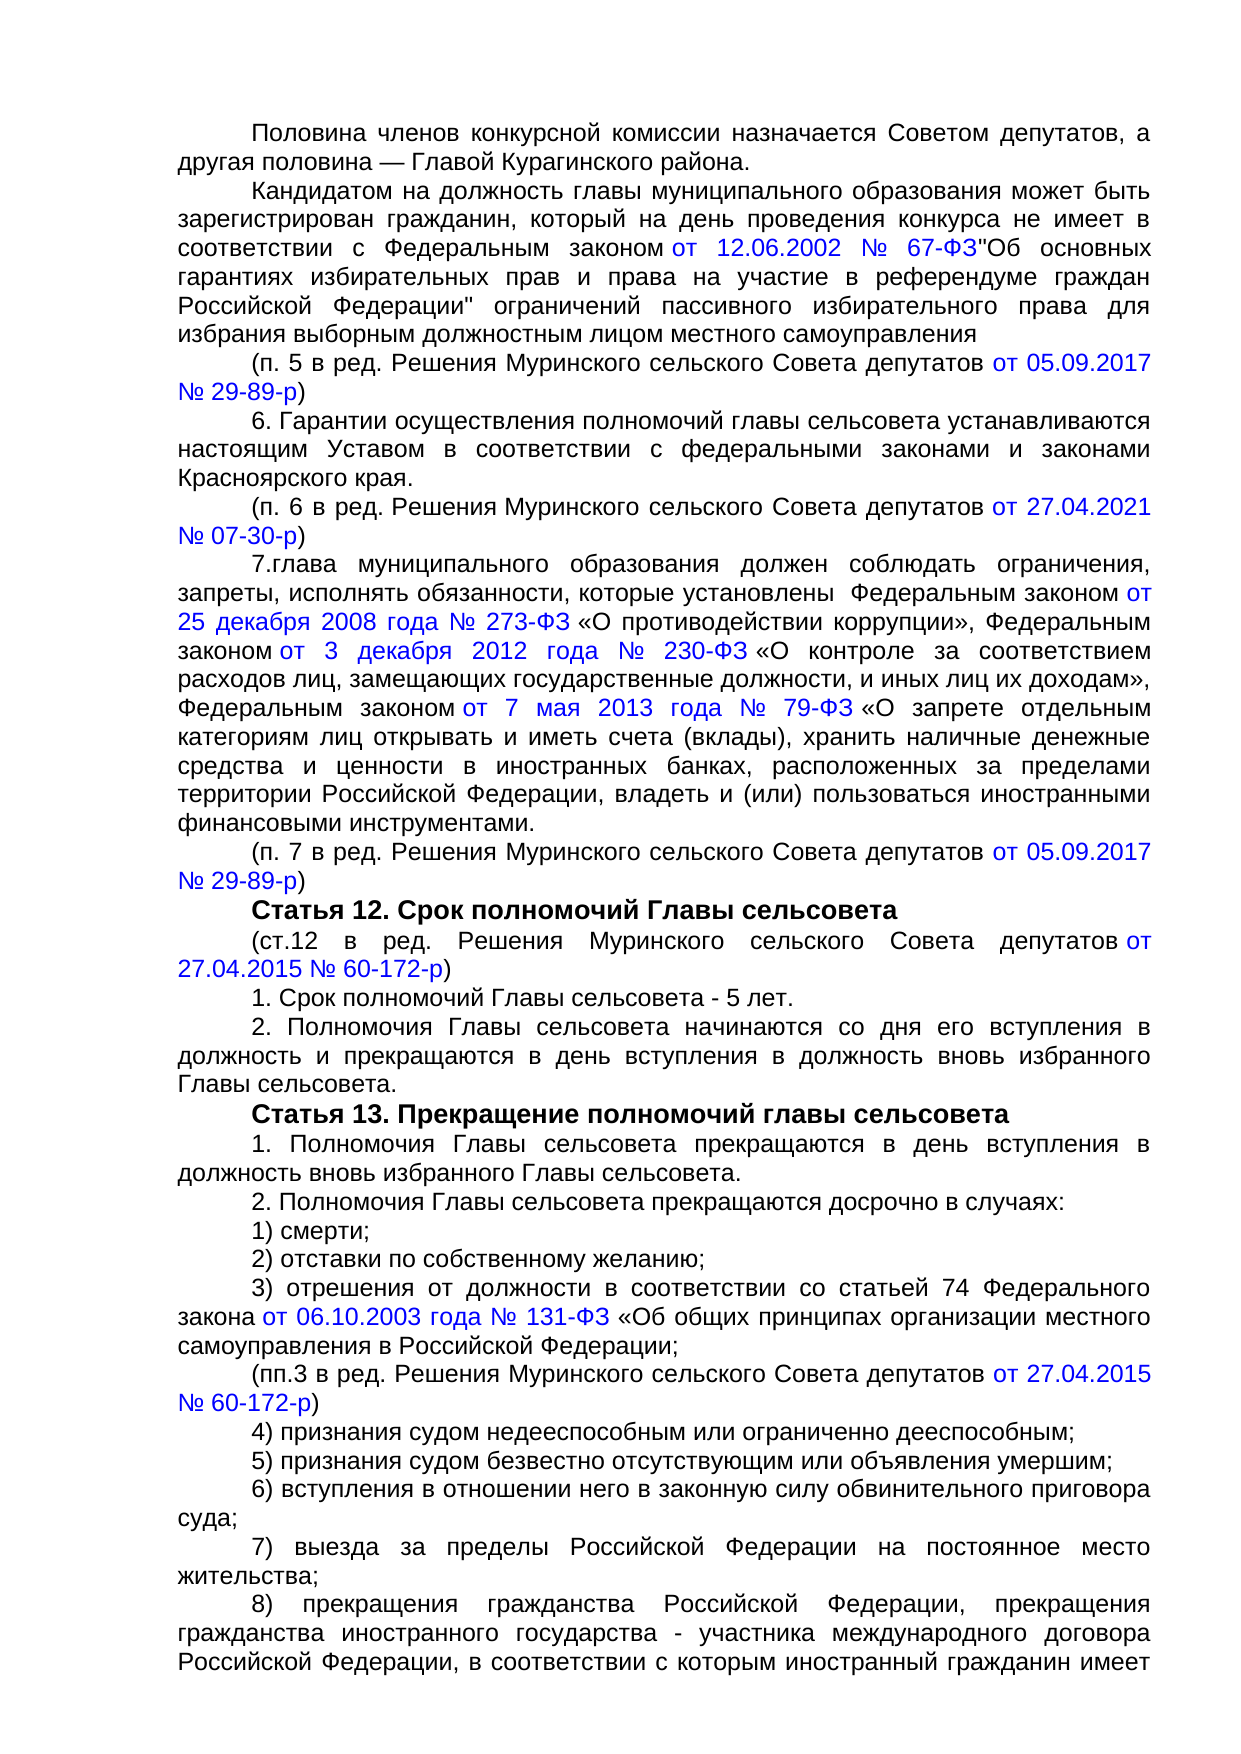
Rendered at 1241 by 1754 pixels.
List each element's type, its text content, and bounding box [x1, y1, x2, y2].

text (п. 6 в ред. Решения Муринского сельского Совета депутатов от 27.04.2021 № 07-30-р) [177, 492, 1152, 549]
text 3) отрешения от должности в соответствии со статьей 74 Федерального закона от 06.10.2003 года № 131-ФЗ «Об общих принципах организации местного самоуправления в Российской Федерации; [177, 1273, 1152, 1359]
text 1) смерти; [177, 1216, 1152, 1244]
text Кандидатом на должность главы муниципального образования может быть зарегистрирован гражданин, который на день проведения конкурса не имеет в соответствии с Федеральным законом от 12.06.2002 № 67-ФЗ"Об основных гарантиях избирательных прав и права на участие в референдуме граждан Российской Федерации" ограничений пассивного избирательного права для избрания выборным должностным лицом местного самоуправления [177, 176, 1152, 348]
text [177, 1589, 1152, 1676]
text Половина членов конкурсной комиссии назначается Советом депутатов, а другая половина — Главой Курагинского района. [177, 118, 1152, 176]
text 5) признания судом безвестно отсутствующим или объявления умершим; [177, 1446, 1152, 1474]
text (ст.12 в ред. Решения Муринского сельского Совета депутатов от 27.04.2015 № 60-172-р) [177, 926, 1152, 983]
text (п. 5 в ред. Решения Муринского сельского Совета депутатов от 05.09.2017 № 29-89-р) [177, 348, 1152, 406]
text 1. Полномочия Главы сельсовета прекращаются в день вступления в должность вновь избранного Главы сельсовета. [177, 1129, 1152, 1187]
text (пп.3 в ред. Решения Муринского сельского Совета депутатов от 27.04.2015 № 60-172-р) [177, 1359, 1152, 1417]
text 2. Полномочия Главы сельсовета прекращаются досрочно в случаях: [177, 1187, 1152, 1216]
text Статья 13. Прекращение полномочий главы сельсовета [177, 1098, 1152, 1129]
text 7.глава муниципального образования должен соблюдать ограничения, запреты, исполнять обязанности, которые установлены Федеральным законом от 25 декабря 2008 года № 273-ФЗ «О противодействии коррупции», Федеральным законом от 3 декабря 2012 года № 230-ФЗ «О контроле за соответствием расходов лиц, замещающих государственные должности, и иных лиц их доходам», Федеральным законом от 7 мая 2013 года № 79-ФЗ «О запрете отдельным категориям лиц открывать и иметь счета (вклады), хранить наличные денежные средства и ценности в иностранных банках, расположенных за пределами территории Российской Федерации, владеть и (или) пользоваться иностранными финансовыми инструментами. [177, 549, 1152, 837]
text 7) выезда за пределы Российской Федерации на постоянное место жительства; [177, 1532, 1152, 1589]
text 6) вступления в отношении него в законную силу обвинительного приговора суда; [177, 1474, 1152, 1532]
text 2) отставки по собственному желанию; [177, 1244, 1152, 1273]
text 6. Гарантии осуществления полномочий главы сельсовета устанавливаются настоящим Уставом в соответствии с федеральными законами и законами Красноярского края. [177, 406, 1152, 492]
text (п. 7 в ред. Решения Муринского сельского Совета депутатов от 05.09.2017 № 29-89-р) [177, 837, 1152, 894]
text 4) признания судом недееспособным или ограниченно дееспособным; [177, 1417, 1152, 1446]
text Статья 12. Срок полномочий Главы сельсовета [177, 894, 1152, 926]
text 1. Срок полномочий Главы сельсовета - 5 лет. [177, 983, 1152, 1012]
text 2. Полномочия Главы сельсовета начинаются со дня его вступления в должность и прекращаются в день вступления в должность вновь избранного Главы сельсовета. [177, 1012, 1152, 1098]
